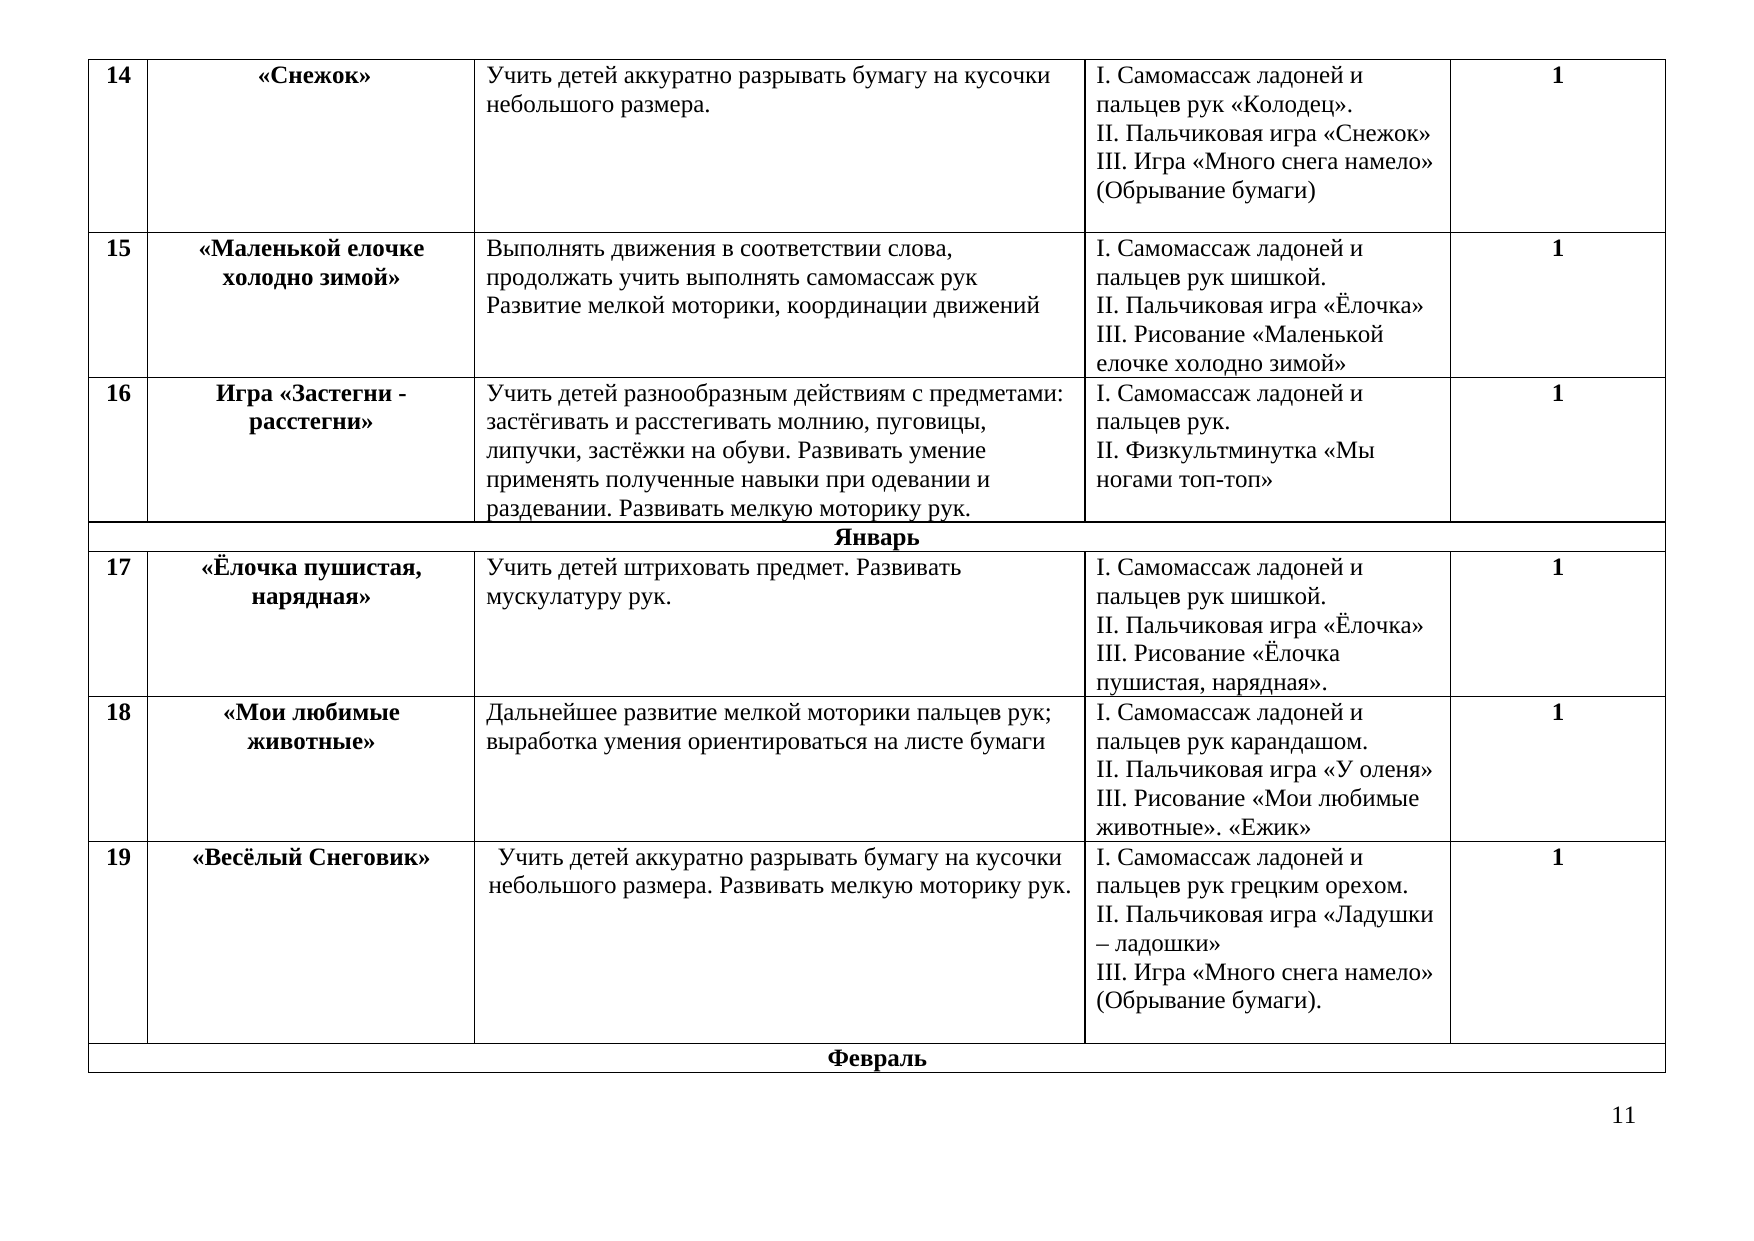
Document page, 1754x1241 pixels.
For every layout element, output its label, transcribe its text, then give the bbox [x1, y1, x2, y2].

table_cell I. Самомассаж ладоней и пальцев рук шишкой. II. Пальчиковая игра «Ёлочка» III. Рисование «Маленькой елочке холодно зимой» [1086, 233, 1450, 377]
table_cell 16 [89, 378, 147, 521]
table_cell «Маленькой елочке холодно зимой» [148, 233, 474, 377]
table_cell 1 [1451, 552, 1665, 696]
table_cell 17 [89, 552, 147, 696]
table_cell «Снежок» [148, 60, 474, 232]
table_cell Дальнейшее развитие мелкой моторики пальцев рук; выработка умения ориентироваться на листе бумаги [475, 697, 1084, 841]
table_cell Учить детей разнообразным действиям с предметами: застёгивать и расстегивать молнию, пуговицы, липучки, застёжки на обуви. Развивать умение применять полученные навыки при одевании и раздевании. Развивать мелкую моторику рук. [475, 378, 1084, 521]
table_cell I. Самомассаж ладоней и пальцев рук грецким орехом. II. Пальчиковая игра «Ладушки – ладошки» III. Игра «Много снега намело» (Обрывание бумаги). [1086, 842, 1450, 1042]
table_cell Игра «Застегни - расстегни» [148, 378, 474, 521]
table_cell 1 [1451, 378, 1665, 521]
table_cell 1 [1451, 233, 1665, 377]
table_cell I. Самомассаж ладоней и пальцев рук. II. Физкультминутка «Мы ногами топ-топ» [1086, 378, 1450, 521]
table_cell Учить детей штриховать предмет. Развивать мускулатуру рук. [475, 552, 1084, 696]
table_cell I. Самомассаж ладоней и пальцев рук карандашом. II. Пальчиковая игра «У оленя» III. Рисование «Мои любимые животные». «Ежик» [1086, 697, 1450, 841]
table_cell Выполнять движения в соответствии слова, продолжать учить выполнять самомассаж рук Развитие мелкой моторики, координации движений [475, 233, 1084, 377]
table_cell 14 [89, 60, 147, 232]
table_cell Февраль [89, 1044, 1665, 1072]
table_cell 1 [1451, 60, 1665, 232]
table_cell 18 [89, 697, 147, 841]
table_cell Январь [89, 523, 1665, 551]
table_cell Учить детей аккуратно разрывать бумагу на кусочки небольшого размера. Развивать мелкую моторику рук. [475, 842, 1084, 1042]
table_cell «Весёлый Снеговик» [148, 842, 474, 1042]
table_cell «Мои любимые животные» [148, 697, 474, 841]
table_cell 19 [89, 842, 147, 1042]
table_cell Учить детей аккуратно разрывать бумагу на кусочки небольшого размера. [475, 60, 1084, 232]
table_cell 1 [1451, 842, 1665, 1042]
table_cell «Ёлочка пушистая, нарядная» [148, 552, 474, 696]
table_cell I. Самомассаж ладоней и пальцев рук «Колодец». II. Пальчиковая игра «Снежок» III. Игра «Много снега намело» (Обрывание бумаги) [1086, 60, 1450, 232]
table_cell 15 [89, 233, 147, 377]
table_cell 1 [1451, 697, 1665, 841]
table_cell I. Самомассаж ладоней и пальцев рук шишкой. II. Пальчиковая игра «Ёлочка» III. Рисование «Ёлочка пушистая, нарядная». [1086, 552, 1450, 696]
